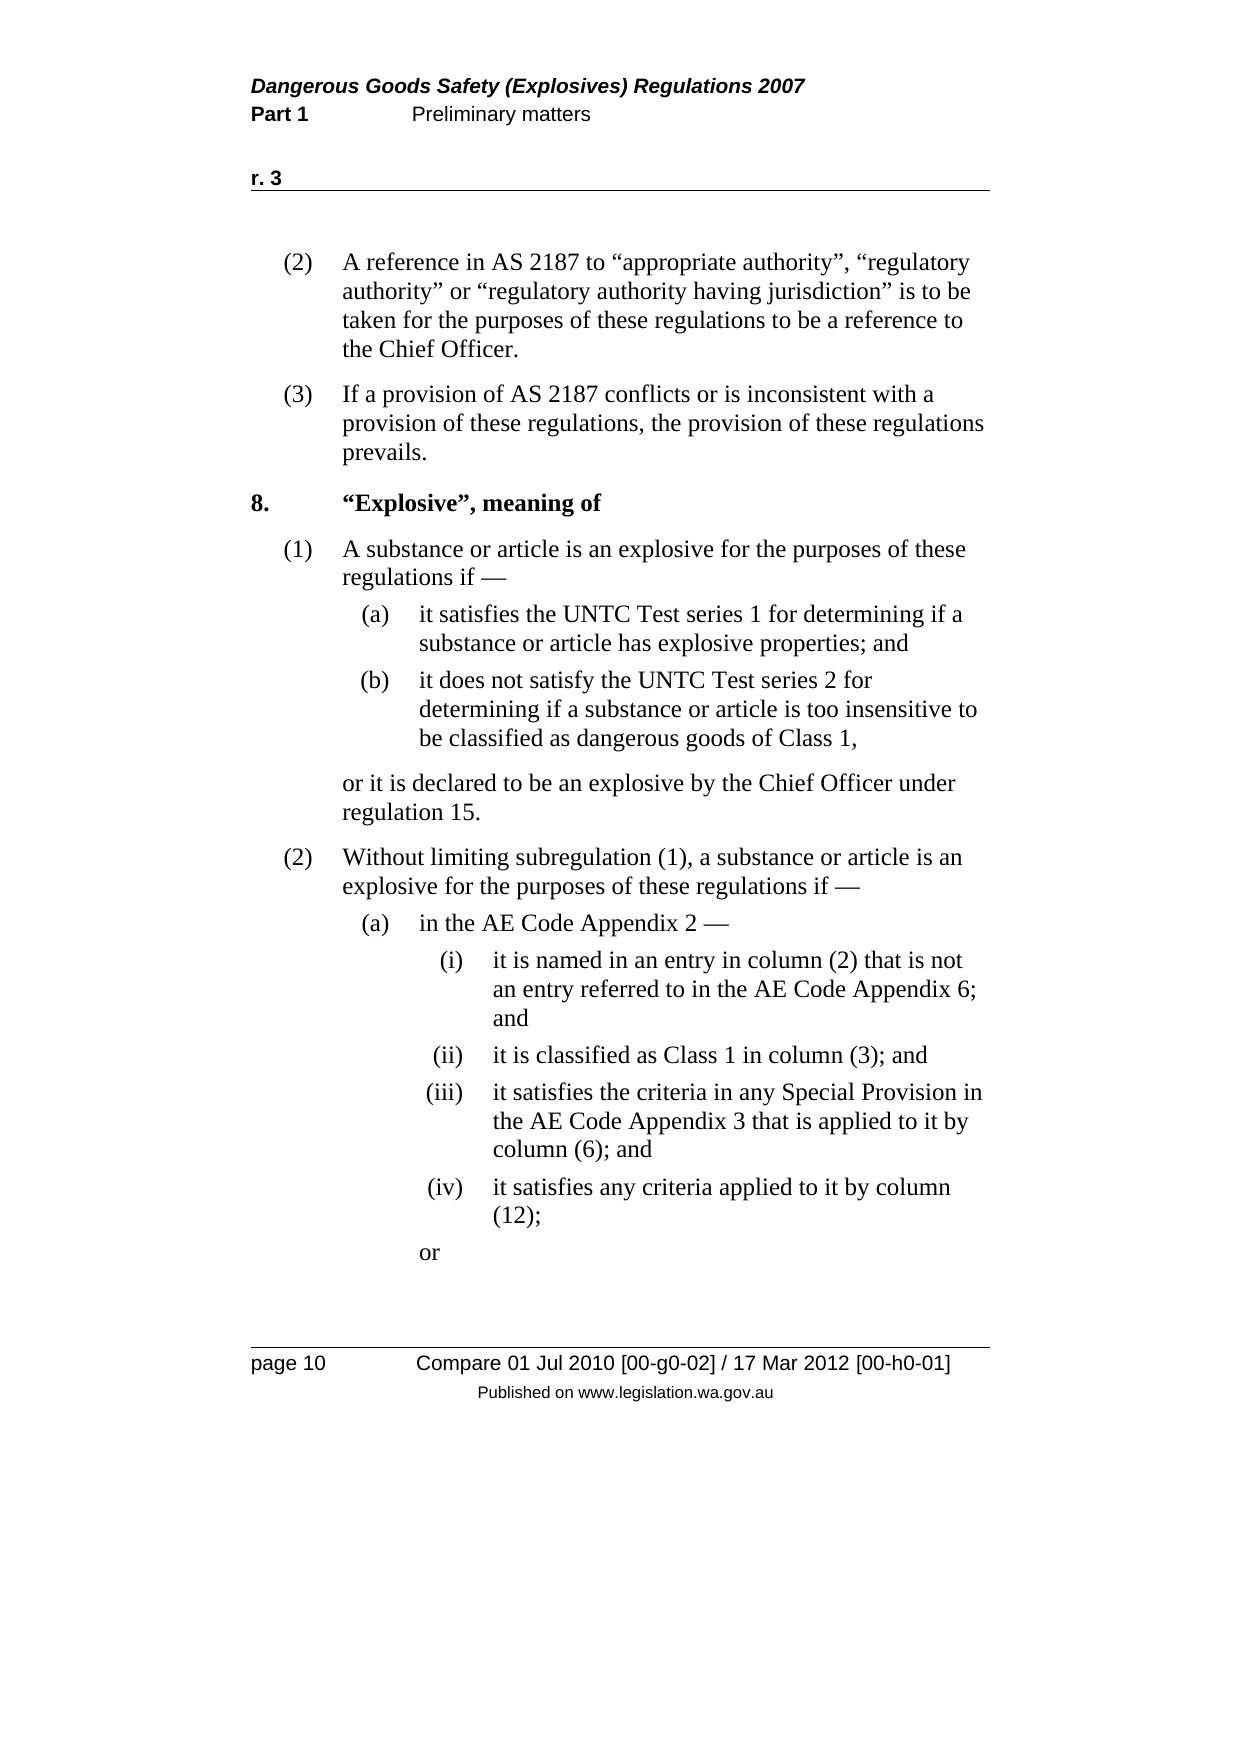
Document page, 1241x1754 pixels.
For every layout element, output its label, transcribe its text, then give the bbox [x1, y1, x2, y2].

text (2) Without limiting subregulation (1), a substance or article is an explosive for the purposes of these regulations if — [251, 842, 990, 900]
text (a) in the AE Code Appendix 2 — [251, 908, 990, 937]
text (2) A reference in AS 2187 to “appropriate authority”, “regulatory authority” or “regulatory authority having jurisdiction” is to be taken for the purposes of these regulations to be a reference to the Chief Officer. [251, 247, 990, 362]
text or it is declared to be an explosive by the Chief Officer under regulation 15. [251, 768, 990, 826]
text (iii) it satisfies the criteria in any Special Provision in the AE Code Appendix 3 that is applied to it by column (6); and [251, 1077, 990, 1163]
text (iv) it satisfies any criteria applied to it by column (12); [251, 1172, 990, 1229]
text (ii) it is classified as Class 1 in column (3); and [251, 1040, 990, 1069]
text (b) it does not satisfy the UNTC Test series 2 for determining if a substance or article is too insensitive to be classified as dangerous goods of Class 1, [251, 665, 990, 752]
text (a) it satisfies the UNTC Test series 1 for determining if a substance or article has explosive properties; and [251, 599, 990, 657]
text (i) it is named in an entry in column (2) that is not an entry referred to in the AE Code Appendix 6; and [251, 945, 990, 1032]
subtitle 8. “Explosive”, meaning of [251, 488, 990, 517]
text (3) If a provision of AS 2187 conflicts or is inconsistent with a provision of these regulations, the provision of these regulations prevails. [251, 379, 990, 465]
text (1) A substance or article is an explosive for the purposes of these regulations if — [251, 534, 990, 591]
text or [251, 1237, 990, 1266]
